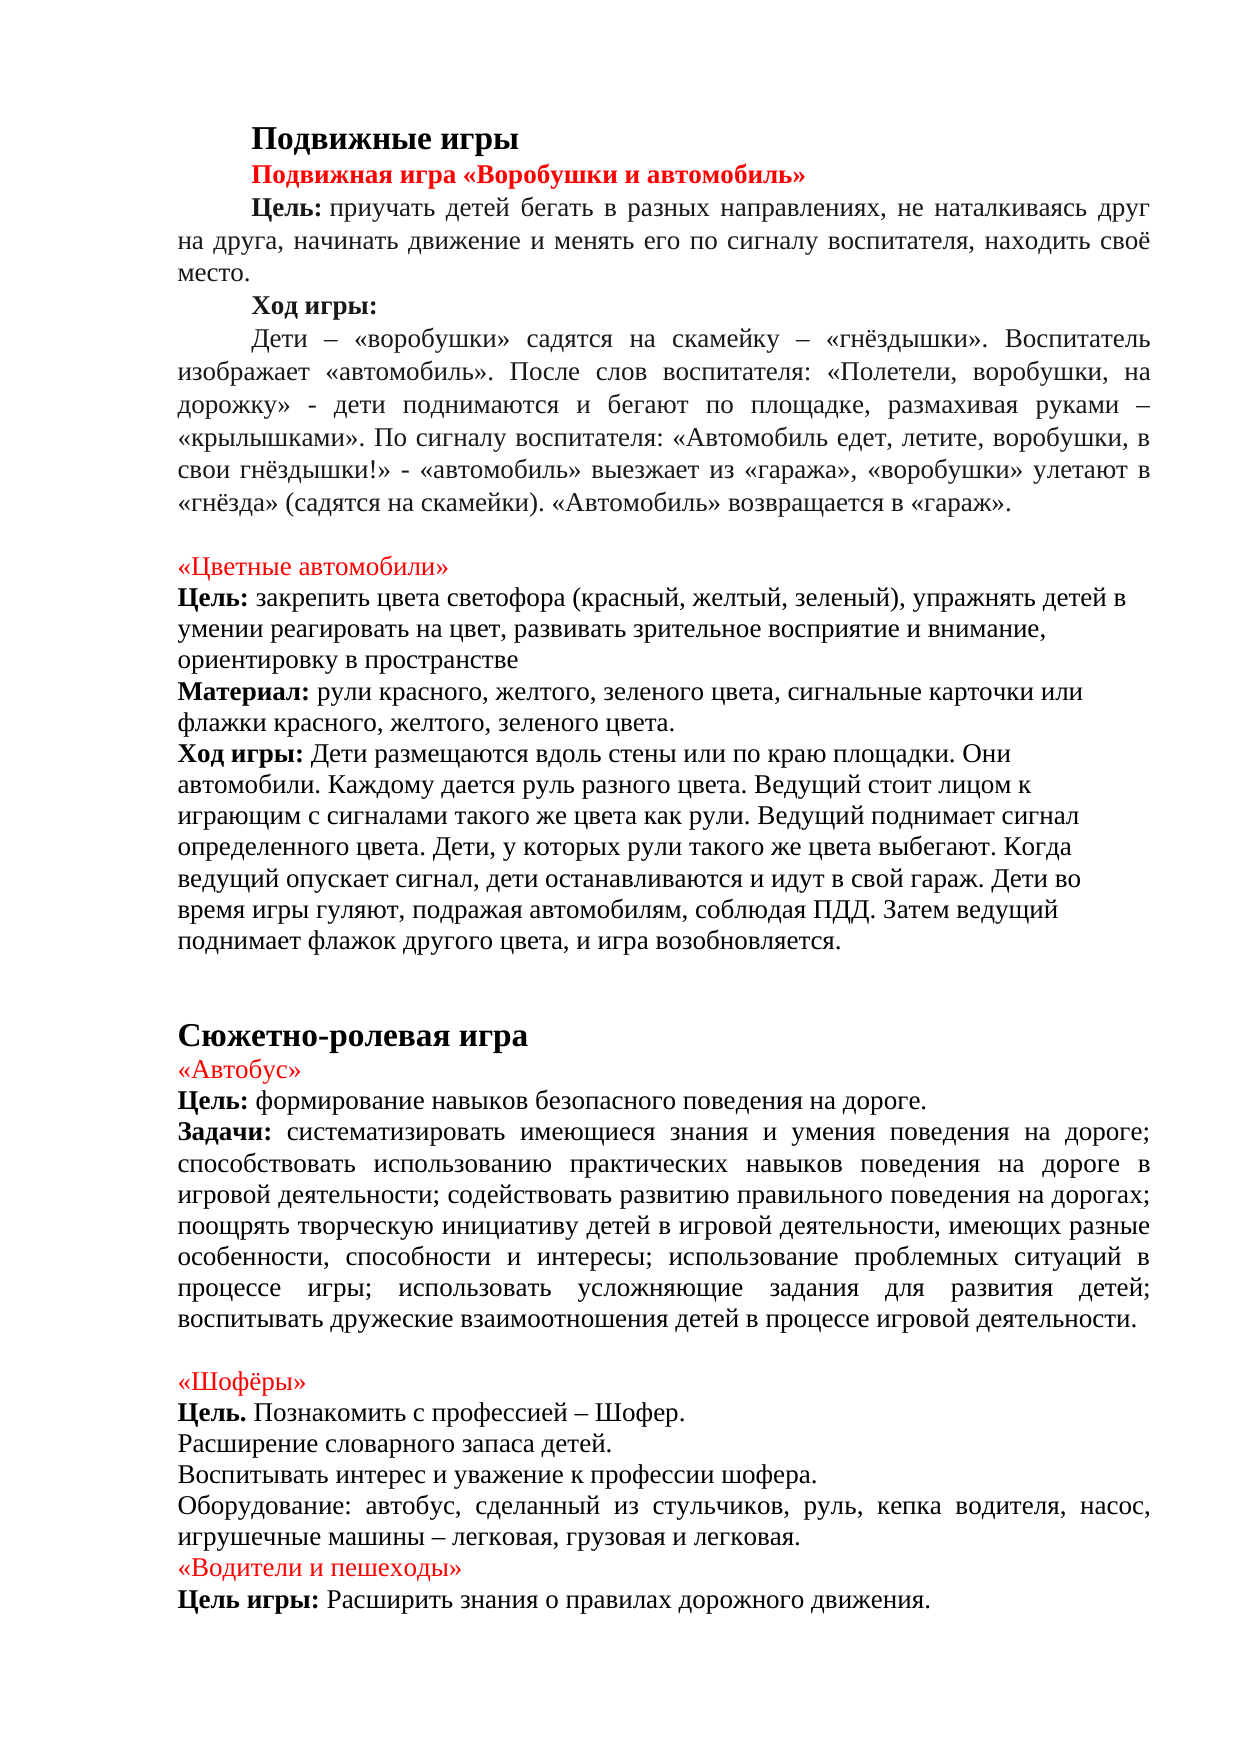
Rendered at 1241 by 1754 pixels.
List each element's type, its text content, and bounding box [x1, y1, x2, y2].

text Задачи: систематизировать имеющиеся знания и умения поведения на дороге; способствовать использованию практических навыков поведения на дороге в игровой деятельности; содействовать развитию правильного поведения на дорогах; поощрять творческую инициативу детей в игровой деятельности, имеющих разные особенности, способности и интересы; использование проблемных ситуаций в процессе игры; использовать усложняющие задания для развития детей; воспитывать дружеские взаимоотношения детей в процессе игровой деятельности. [177, 1116, 1152, 1333]
text Сюжетно-ролевая игра [177, 1015, 1152, 1053]
text Расширение словарного запаса детей. [177, 1427, 1152, 1458]
text «Цветные автомобили» [177, 550, 1152, 581]
text «Шофёры» [177, 1365, 1152, 1396]
text «Водители и пешеходы» [177, 1552, 1152, 1583]
text Ход игры: [177, 288, 1152, 321]
text Материал: рули красного, желтого, зеленого цвета, сигнальные карточки или флажки красного, желтого, зеленого цвета. [177, 675, 1152, 737]
text Подвижная игра «Воробушки и автомобиль» [177, 156, 1152, 189]
text Цель: закрепить цвета светофора (красный, желтый, зеленый), упражнять детей в умении реагировать на цвет, развивать зрительное восприятие и внимание, ориентировку в пространстве [177, 581, 1152, 675]
text Подвижные игры [177, 118, 1152, 156]
text Цель: приучать детей бегать в разных направлениях, не наталкиваясь друг на друга, начинать движение и менять его по сигналу воспитателя, находить своё место. [177, 189, 1152, 288]
text Дети – «воробушки» садятся на скамейку – «гнёздышки». Воспитатель изображает «автомобиль». После слов воспитателя: «Полетели, воробушки, на дорожку» - дети поднимаются и бегают по площадке, размахивая руками – «крылышками». По сигналу воспитателя: «Автомобиль едет, летите, воробушки, в свои гнёздышки!» - «автомобиль» выезжает из «гаража», «воробушки» улетают в «гнёзда» (садятся на скамейки). «Автомобиль» возвращается в «гараж». [177, 321, 1152, 517]
text Цель: формирование навыков безопасного поведения на дороге. [177, 1084, 1152, 1116]
text Оборудование: автобус, сделанный из стульчиков, руль, кепка водителя, насос, игрушечные машины – легковая, грузовая и легковая. [177, 1489, 1152, 1552]
text Ход игры: Дети размещаются вдоль стены или по краю площадки. Они автомобили. Каждому дается руль разного цвета. Ведущий стоит лицом к играющим с сигналами такого же цвета как рули. Ведущий поднимает сигнал определенного цвета. Дети, у которых рули такого же цвета выбегают. Когда ведущий опускает сигнал, дети останавливаются и идут в свой гараж. Дети во время игры гуляют, подражая автомобилям, соблюдая ПДД. Затем ведущий поднимает флажок другого цвета, и игра возобновляется. [177, 737, 1152, 955]
text Цель. Познакомить с профессией – Шофер. [177, 1396, 1152, 1427]
text Цель игры: Расширить знания о правилах дорожного движения. [177, 1583, 1152, 1614]
text Воспитывать интерес и уважение к профессии шофера. [177, 1458, 1152, 1489]
text «Автобус» [177, 1053, 1152, 1084]
